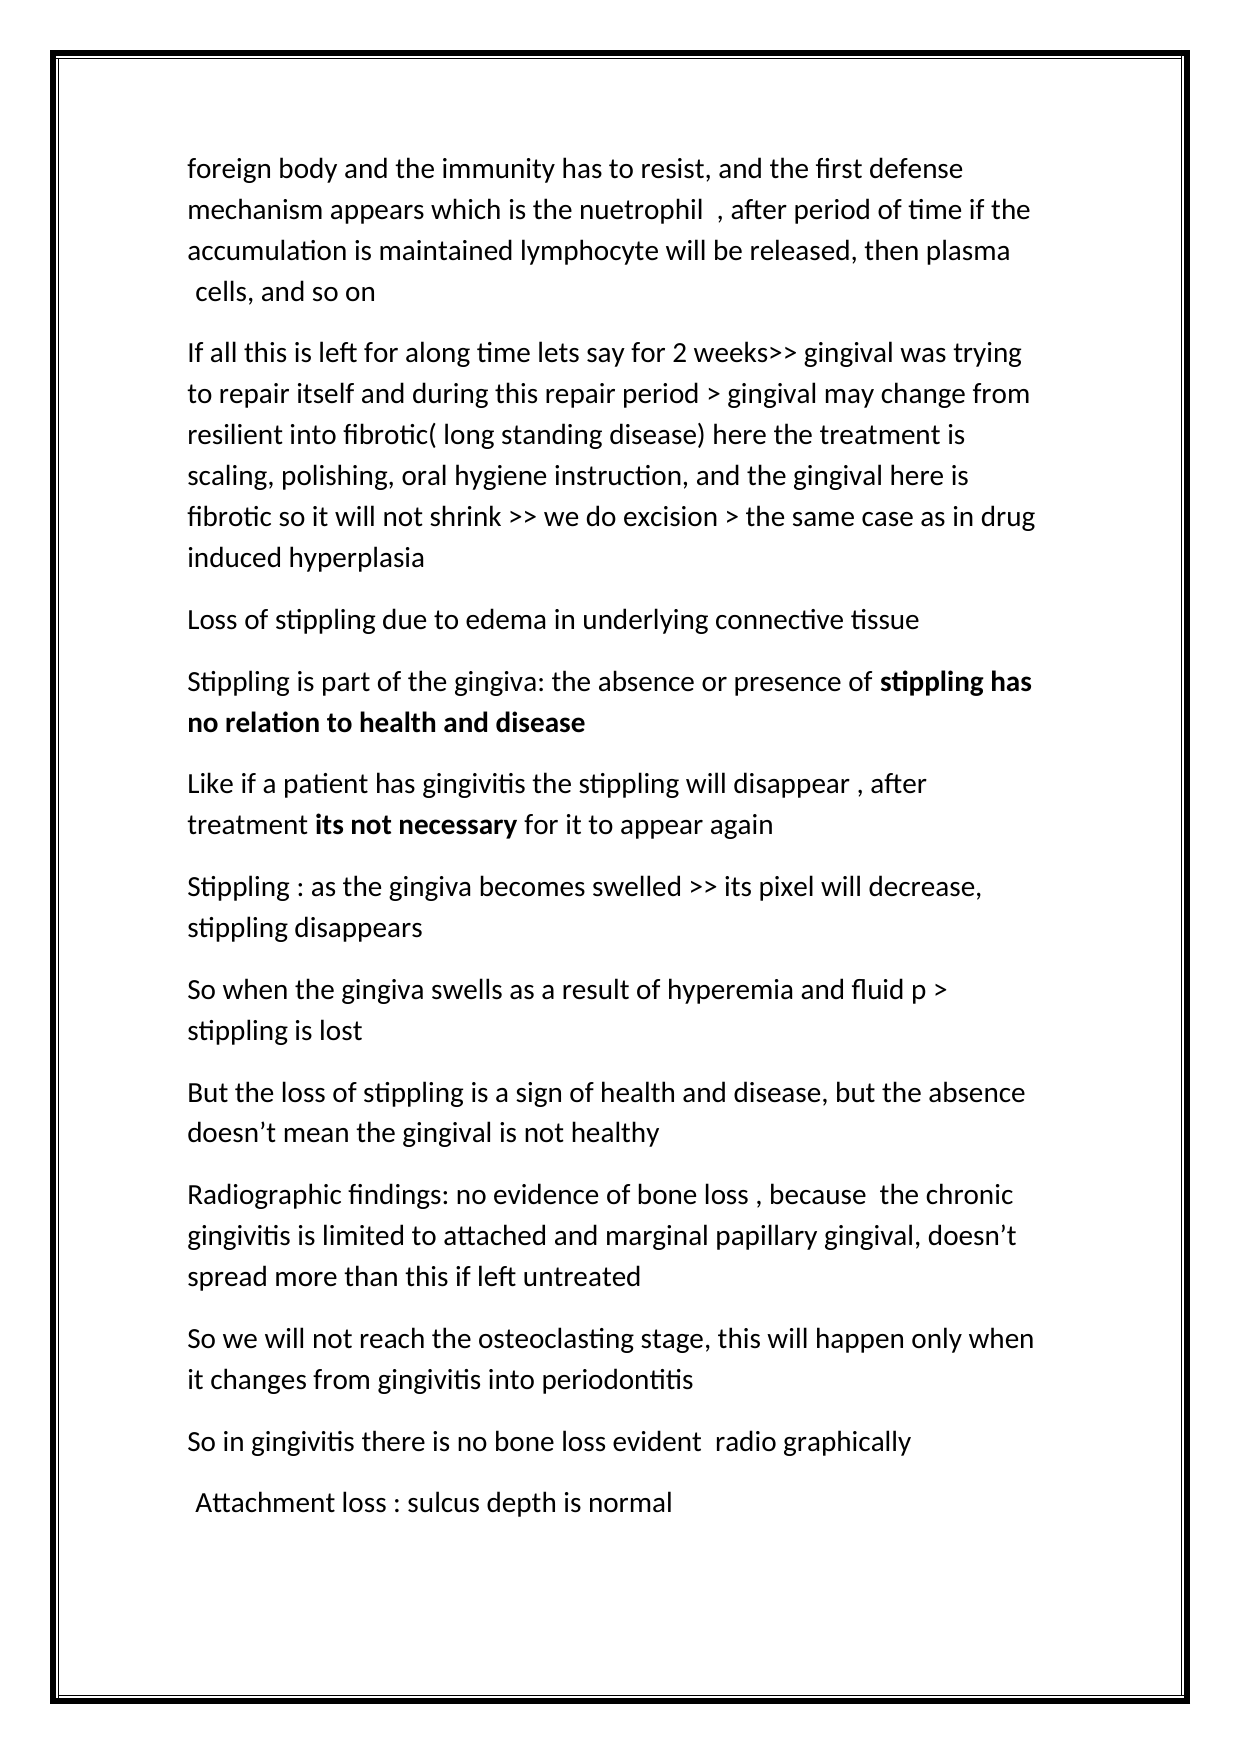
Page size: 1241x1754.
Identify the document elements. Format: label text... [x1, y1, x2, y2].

text Stippling : as the gingiva becomes swelled >> its pixel will decrease, stippling disappears [187, 868, 1053, 945]
text So when the gingiva swells as a result of hyperemia and fluid p > stippling is lost [187, 971, 1053, 1047]
text Loss of stippling due to edema in underlying connective tissue [187, 601, 1053, 637]
text Stippling is part of the gingiva: the absence or presence of stippling has no relation to health and disease [187, 663, 1053, 739]
text So we will not reach the osteoclasting stage, this will happen only when it changes from gingivitis into periodontitis [187, 1320, 1053, 1397]
text Attachment loss : sulcus depth is normal [187, 1484, 1053, 1520]
text If all this is left for along time lets say for 2 weeks>> gingival was trying to repair itself and during this repair period > gingival may change from resilient into fibrotic( long standing disease) here the treatment is scaling, polishing, oral hygiene instruction, and the gingival here is fibrotic so it will not shrink >> we do excision > the same case as in drug induced hyperplasia [187, 334, 1053, 575]
text So in gingivitis there is no bone loss evident radio graphically [187, 1423, 1053, 1458]
text Like if a patient has gingivitis the stippling will disappear , after treatment its not necessary for it to appear again [187, 766, 1053, 842]
text But the loss of stippling is a sign of health and disease, but the absence doesn’t mean the gingival is not healthy [187, 1074, 1053, 1150]
text Radiographic findings: no evidence of bone loss , because the chronic gingivitis is limited to attached and marginal papillary gingival, doesn’t spread more than this if left untreated [187, 1176, 1053, 1294]
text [187, 150, 1053, 308]
